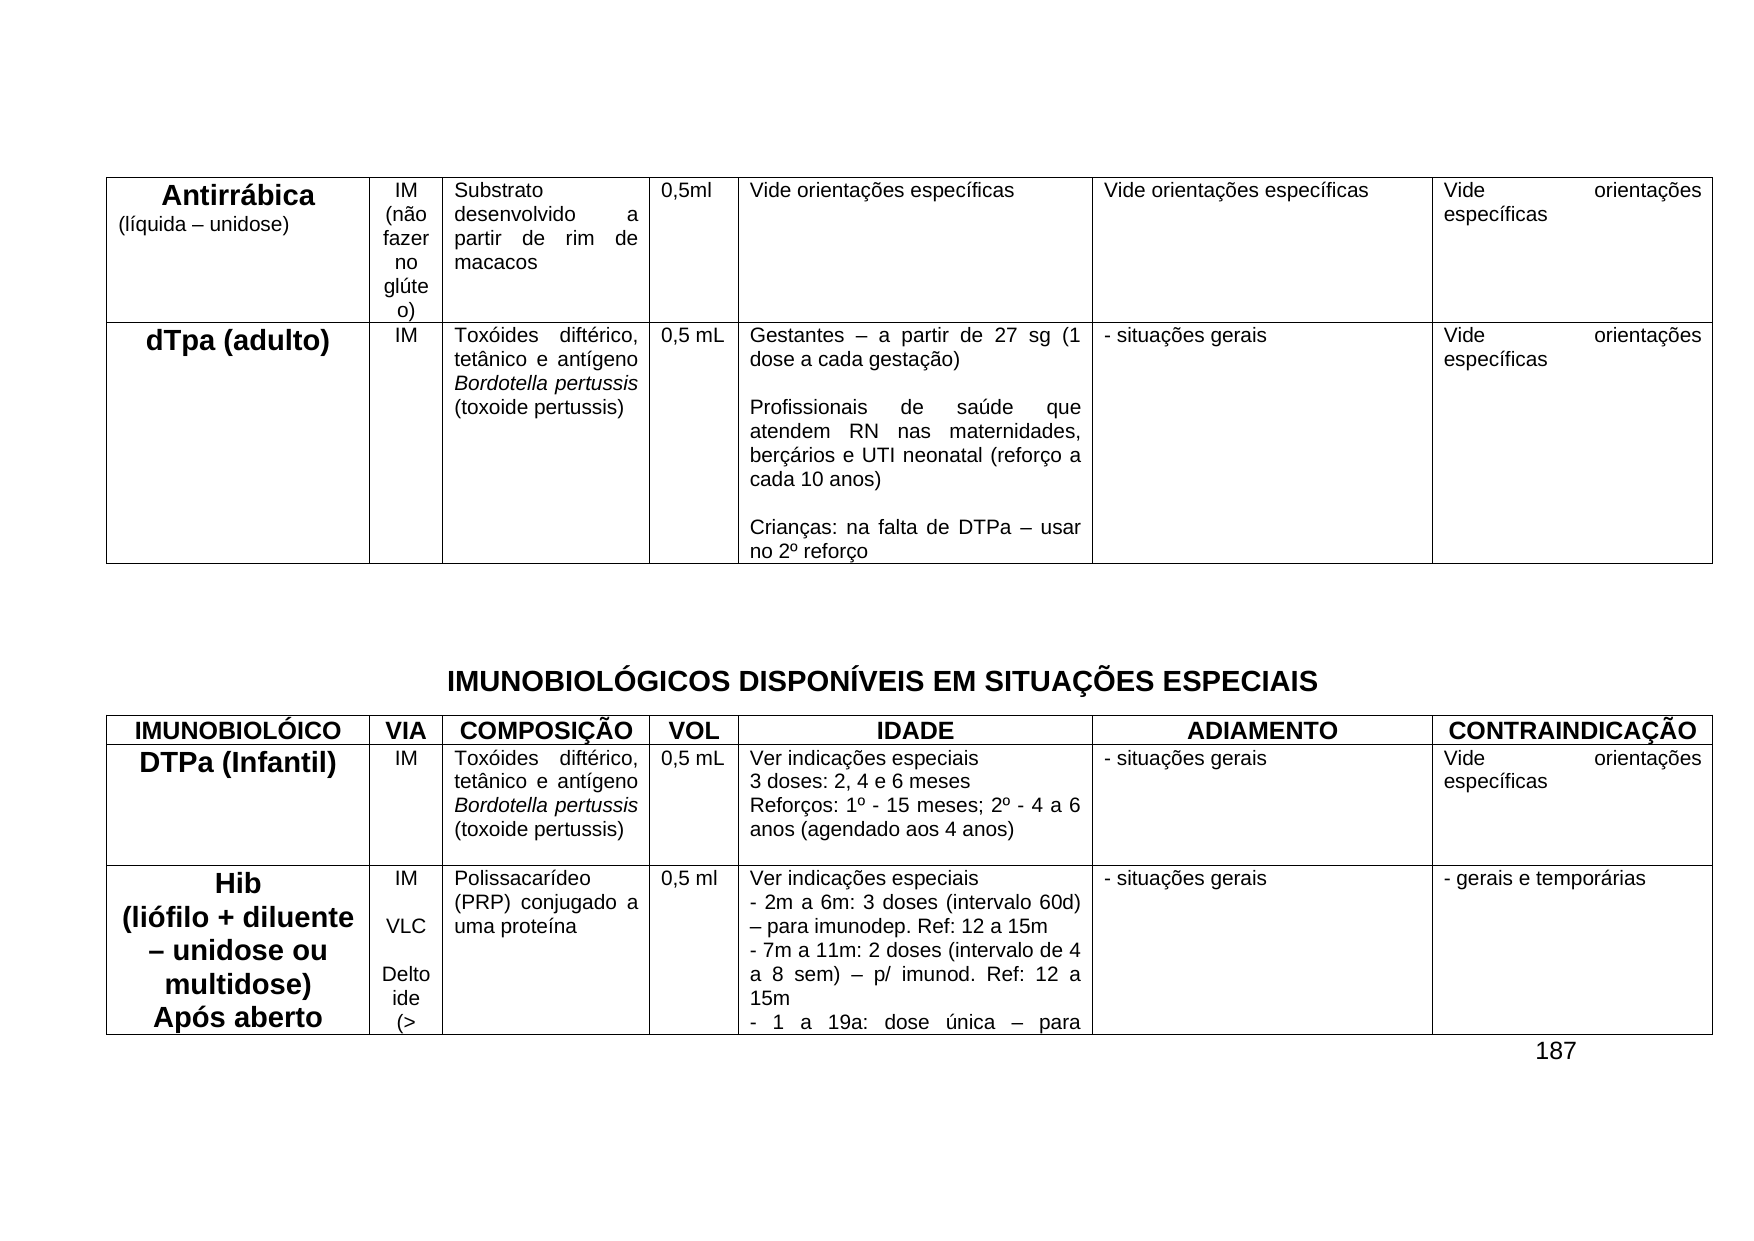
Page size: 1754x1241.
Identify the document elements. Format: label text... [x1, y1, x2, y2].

table_cell - situações gerais [1093, 745, 1432, 865]
table_cell Vide orientações específicas [1433, 178, 1712, 322]
table_cell Gestantes – a partir de 27 sg (1 dose a cada gestação) Profissionais de saúde que atendem RN nas maternidades, berçários e UTI neonatal (reforço a cada 10 anos) Crianças: na falta de DTPa – usar no 2º reforço [739, 323, 1092, 563]
text IMUNOBIOLÓGICOS DISPONÍVEIS EM SITUAÇÕES ESPECIAIS [118, 664, 1577, 698]
table_cell Substrato desenvolvido a partir de rim de macacos [443, 178, 649, 322]
table_header ADIAMENTO [1093, 716, 1432, 744]
table_cell - situações gerais [1093, 323, 1432, 563]
table_cell Vide orientações específicas [1093, 178, 1432, 322]
table_cell dTpa (adulto) [107, 323, 369, 563]
table_cell Vide orientações específicas [1433, 745, 1712, 865]
table_cell - situações gerais [1093, 866, 1432, 1034]
table_header IDADE [739, 716, 1092, 744]
table_header VOL [650, 716, 738, 744]
table_cell IM [370, 745, 442, 865]
table_cell DTPa (Infantil) [107, 745, 369, 865]
table_cell 0,5ml [650, 178, 738, 322]
table_cell IM (não fazer no glúteo) [370, 178, 442, 322]
table_cell 0,5 ml [650, 866, 738, 1034]
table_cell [739, 866, 1092, 1034]
table_cell Vide orientações específicas [739, 178, 1092, 322]
table_cell Toxóides diftérico, tetânico e antígeno Bordotella pertussis (toxoide pertussis) [443, 745, 649, 865]
table_header VIA [370, 716, 442, 744]
table_header CONTRAINDICAÇÃO [1433, 716, 1712, 744]
table_cell Toxóides diftérico, tetânico e antígeno Bordotella pertussis (toxoide pertussis) [443, 323, 649, 563]
table_cell Antirrábica (líquida – unidose) [107, 178, 369, 322]
table_header IMUNOBIOLÓICO [107, 716, 369, 744]
table_cell IM [370, 323, 442, 563]
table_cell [1433, 866, 1712, 1034]
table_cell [370, 866, 442, 1034]
table_cell 0,5 mL [650, 745, 738, 865]
table_cell Vide orientações específicas [1433, 323, 1712, 563]
table_cell Ver indicações especiais 3 doses: 2, 4 e 6 meses Reforços: 1º - 15 meses; 2º - 4 a 6 anos (agendado aos 4 anos) [739, 745, 1092, 865]
table_header COMPOSIÇÃO [443, 716, 649, 744]
table_cell 0,5 mL [650, 323, 738, 563]
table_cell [107, 866, 369, 1034]
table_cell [443, 866, 649, 1034]
